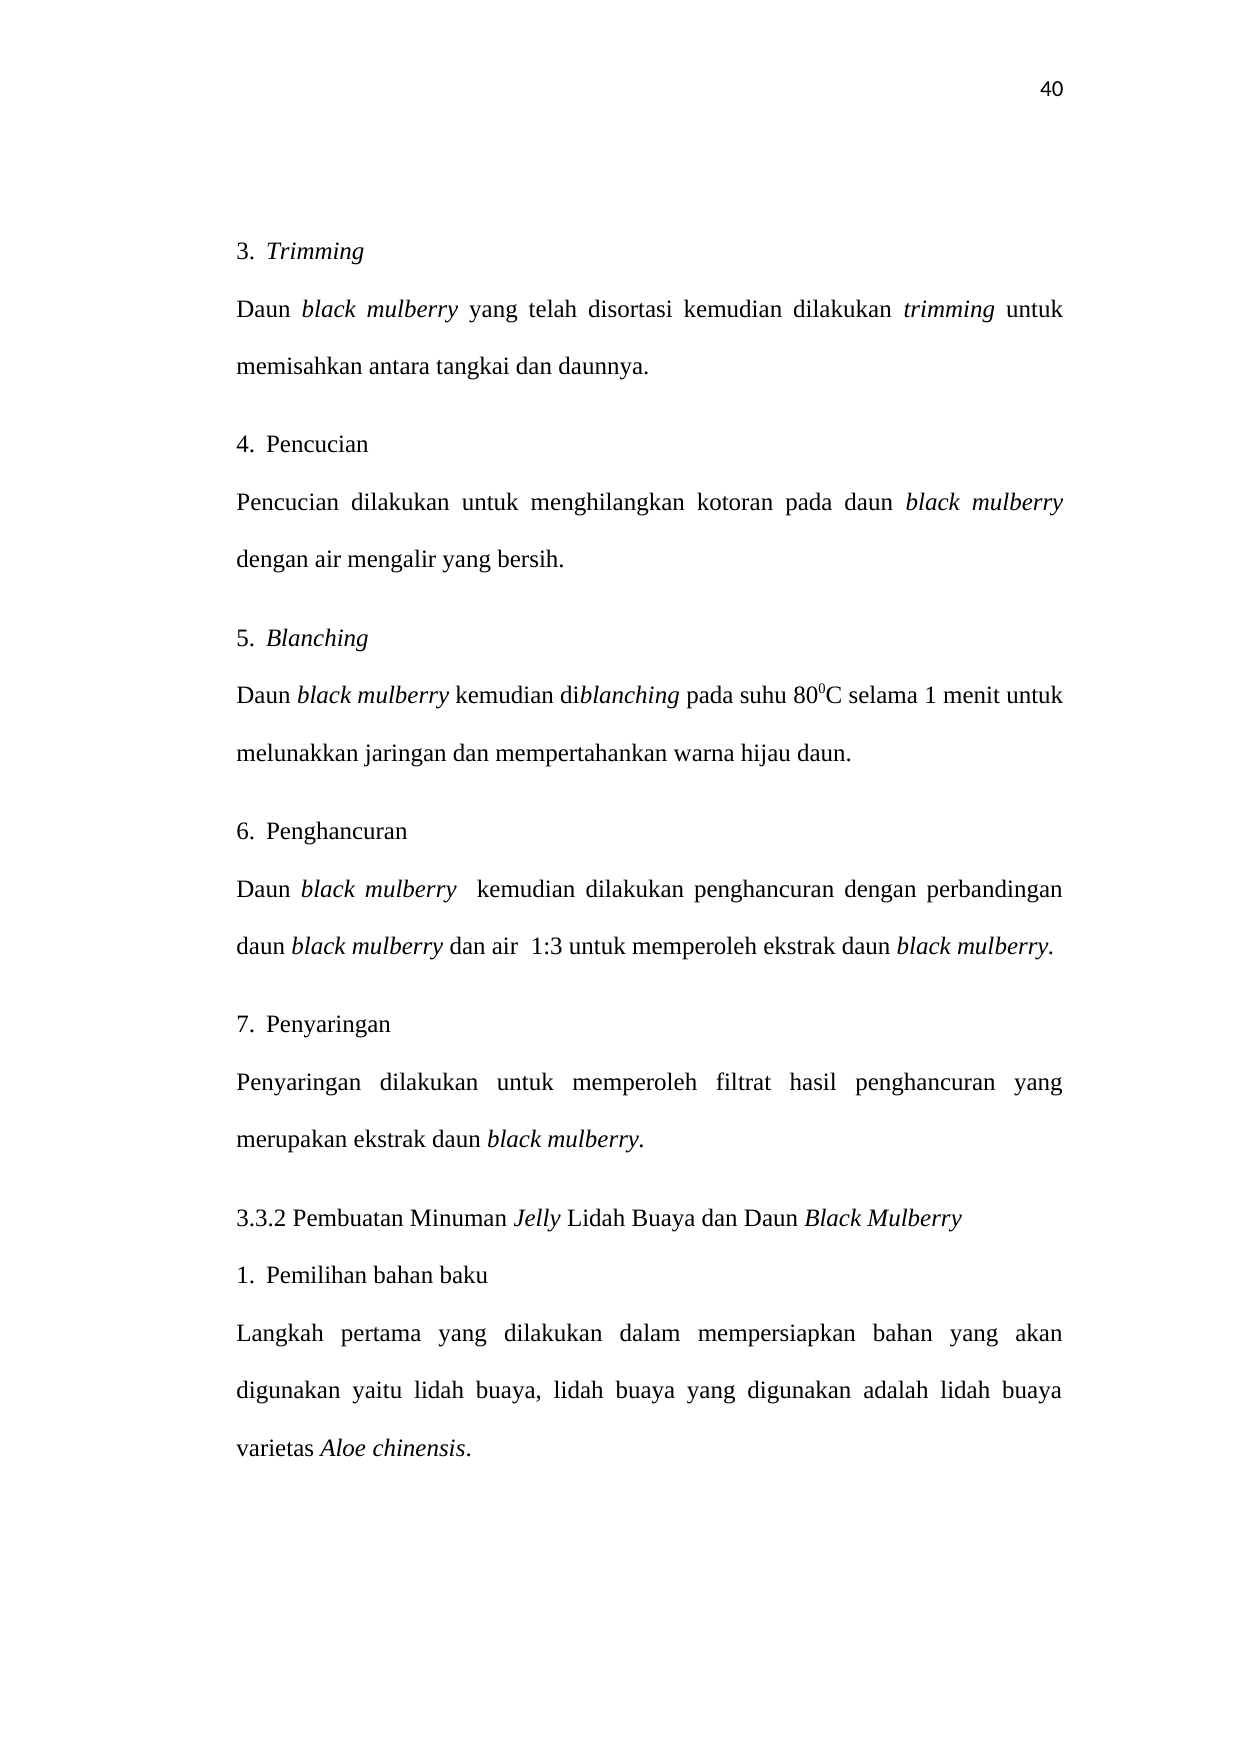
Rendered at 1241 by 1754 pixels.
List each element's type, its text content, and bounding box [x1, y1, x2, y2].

list Blanching [236, 623, 1063, 652]
text Penyaringan dilakukan untuk memperoleh filtrat hasil penghancuran yang merupakan ekstrak daun black mulberry. [236, 1067, 1063, 1153]
subtitle 3.3.2 Pembuatan Minuman Jelly Lidah Buaya dan Daun Black Mulberry [236, 1203, 1063, 1232]
text Langkah pertama yang dilakukan dalam mempersiapkan bahan yang akan digunakan yaitu lidah buaya, lidah buaya yang digunakan adalah lidah buaya varietas Aloe chinensis. [236, 1318, 1063, 1462]
text Daun black mulberry kemudian dilakukan penghancuran dengan perbandingan daun black mulberry dan air 1:3 untuk memperoleh ekstrak daun black mulberry. [236, 874, 1063, 960]
list Pemilihan bahan baku [236, 1260, 1063, 1289]
list Penghancuran [236, 816, 1063, 845]
text Daun black mulberry yang telah disortasi kemudian dilakukan trimming untuk memisahkan antara tangkai dan daunnya. [236, 294, 1063, 380]
list Trimming [236, 236, 1063, 265]
text Pencucian dilakukan untuk menghilangkan kotoran pada daun black mulberry dengan air mengalir yang bersih. [236, 487, 1063, 573]
list Penyaringan [236, 1009, 1063, 1038]
text Daun black mulberry kemudian diblanching pada suhu 800C selama 1 menit untuk melunakkan jaringan dan mempertahankan warna hijau daun. [236, 680, 1063, 767]
list Pencucian [236, 429, 1063, 458]
